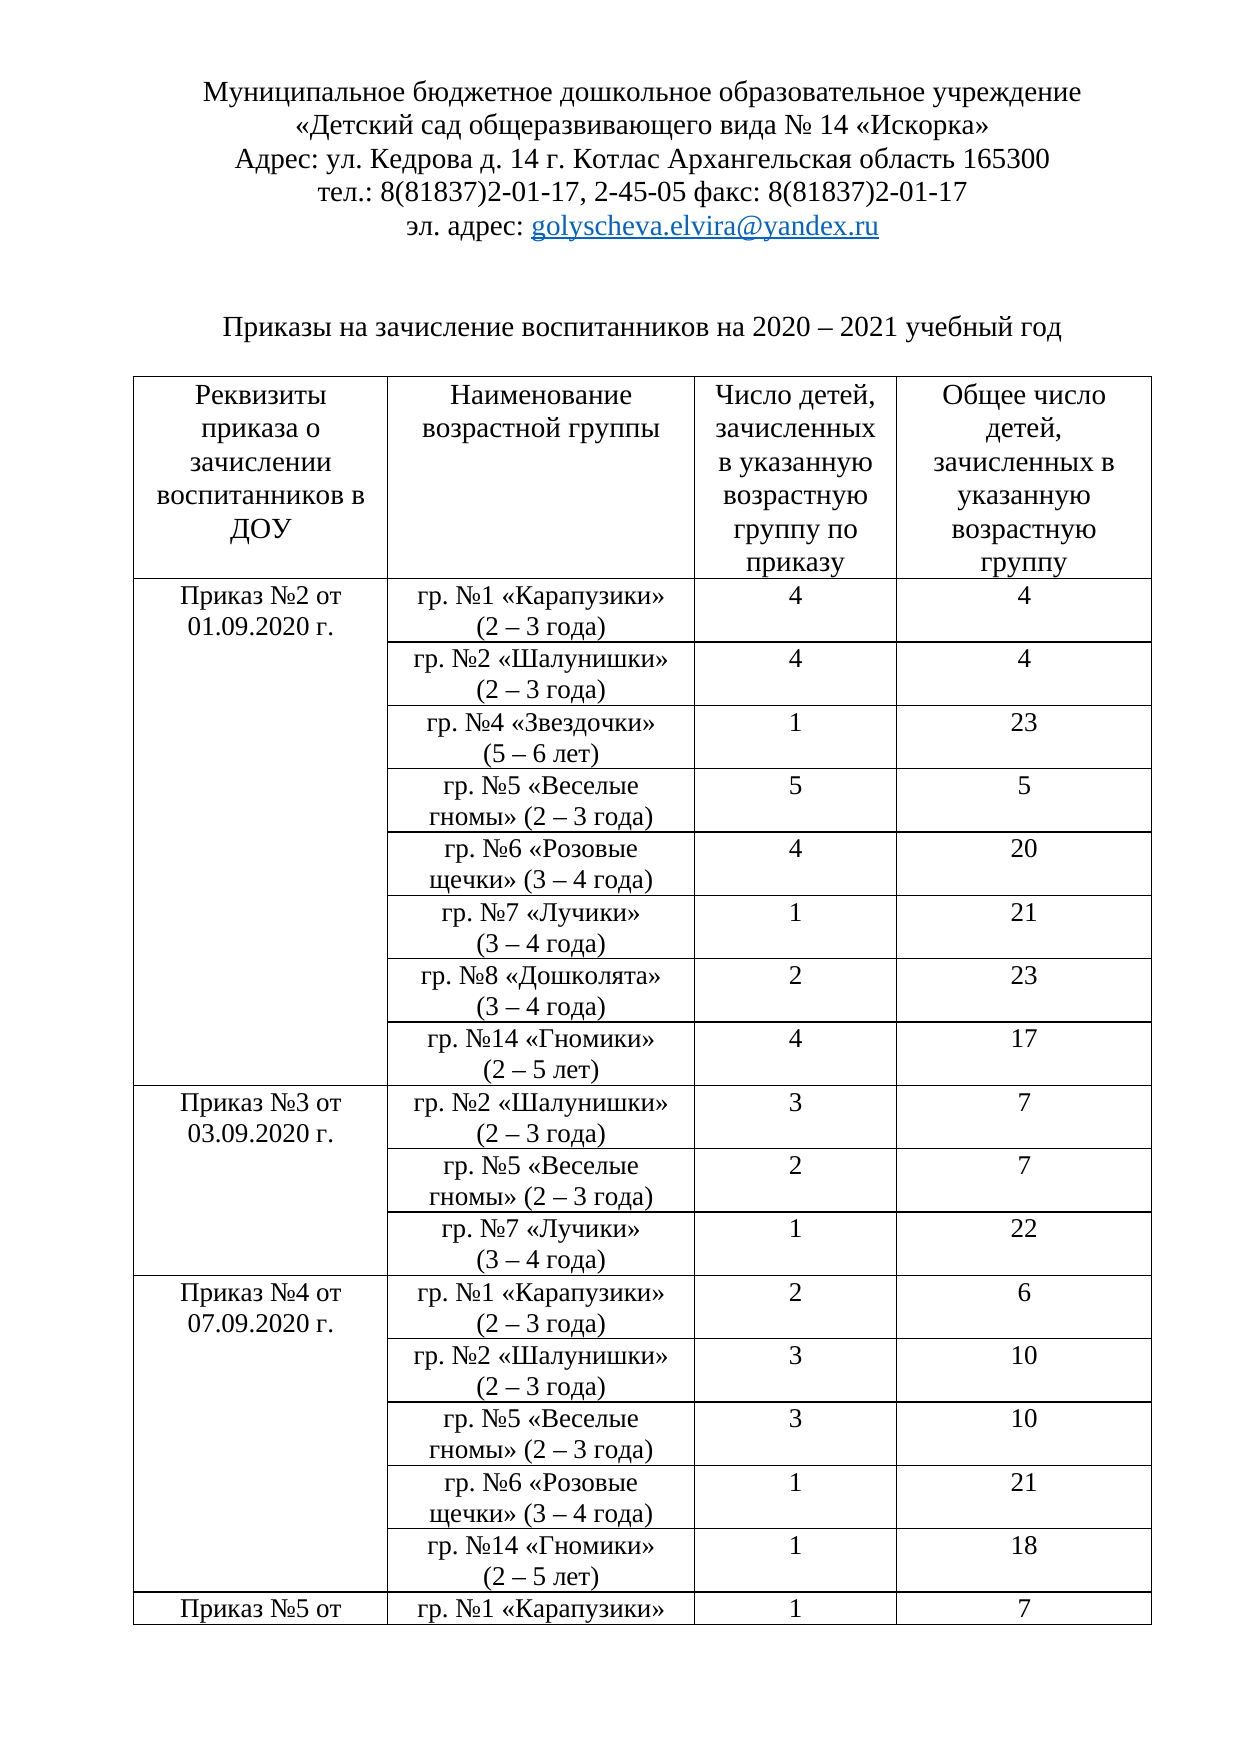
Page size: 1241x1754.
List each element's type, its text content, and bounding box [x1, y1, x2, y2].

table_cell 1 [695, 896, 896, 958]
table_cell гр. №8 «Дошколята» (3 – 4 года) [388, 959, 694, 1021]
table_cell гр. №14 «Гномики» (2 – 5 лет) [388, 1023, 694, 1085]
table_cell гр. №2 «Шалунишки» (2 – 3 года) [388, 643, 694, 705]
text Приказы на зачисление воспитанников на 2020 – 2021 учебный год [133, 309, 1152, 342]
table_cell Приказ №4 от 07.09.2020 г. [134, 1276, 387, 1591]
table_cell гр. №14 «Гномики» (2 – 5 лет) [388, 1529, 694, 1591]
table_cell 4 [695, 833, 896, 895]
table_cell 1 [695, 1466, 896, 1528]
table_cell 7 [897, 1086, 1151, 1148]
table_header Число детей, зачисленных в указанную возрастную группу по приказу [695, 377, 896, 578]
table_cell Приказ №2 от 01.09.2020 г. [134, 579, 387, 1085]
table_cell 4 [897, 579, 1151, 641]
table_cell 1 [695, 1593, 896, 1623]
table_cell гр. №6 «Розовые щечки» (3 – 4 года) [388, 1466, 694, 1528]
table_cell 2 [695, 1276, 896, 1338]
table_cell 17 [897, 1023, 1151, 1085]
table_cell Приказ №3 от 03.09.2020 г. [134, 1086, 387, 1275]
table_cell 10 [897, 1339, 1151, 1401]
text «Детский сад общеразвивающего вида № 14 «Искорка» [133, 107, 1152, 141]
table_header Общее число детей, зачисленных в указанную возрастную группу [897, 377, 1151, 578]
table_cell гр. №2 «Шалунишки» (2 – 3 года) [388, 1339, 694, 1401]
table_cell 23 [897, 706, 1151, 768]
table_cell 21 [897, 1466, 1151, 1528]
table_cell гр. №6 «Розовые щечки» (3 – 4 года) [388, 833, 694, 895]
table_cell 23 [897, 959, 1151, 1021]
table_header Наименование возрастной группы [388, 377, 694, 578]
table_cell 6 [897, 1276, 1151, 1338]
table_cell 4 [897, 643, 1151, 705]
table_cell гр. №4 «Звездочки» (5 – 6 лет) [388, 706, 694, 768]
table_cell 1 [695, 1213, 896, 1275]
table_cell 3 [695, 1339, 896, 1401]
table_cell гр. №5 «Веселые гномы» (2 – 3 года) [388, 1149, 694, 1211]
table_cell 3 [695, 1086, 896, 1148]
table_cell 4 [695, 579, 896, 641]
table_cell гр. №7 «Лучики» (3 – 4 года) [388, 1213, 694, 1275]
text тел.: 8(81837)2-01-17, 2-45-05 факс: 8(81837)2-01-17 [133, 174, 1152, 208]
table_cell 18 [897, 1529, 1151, 1591]
table_cell 4 [695, 1023, 896, 1085]
table_cell 3 [695, 1403, 896, 1465]
table_cell гр. №5 «Веселые гномы» (2 – 3 года) [388, 769, 694, 831]
table_cell 7 [897, 1149, 1151, 1211]
table_cell 5 [695, 769, 896, 831]
table_header Реквизиты приказа о зачислении воспитанников в ДОУ [134, 377, 387, 578]
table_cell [134, 1593, 387, 1623]
table_cell гр. №1 «Карапузики» (2 – 3 года) [388, 579, 694, 641]
table_cell 5 [897, 769, 1151, 831]
text эл. адрес: golyscheva.elvira@yandex.ru [133, 208, 1152, 242]
table_cell 22 [897, 1213, 1151, 1275]
table_cell 21 [897, 896, 1151, 958]
table_cell гр. №2 «Шалунишки» (2 – 3 года) [388, 1086, 694, 1148]
text Адрес: ул. Кедрова д. 14 г. Котлас Архангельская область 165300 [133, 141, 1152, 174]
table_cell 2 [695, 1149, 896, 1211]
text Муниципальное бюджетное дошкольное образовательное учреждение [133, 74, 1152, 107]
table_cell 2 [695, 959, 896, 1021]
table_cell 1 [695, 706, 896, 768]
table_cell гр. №7 «Лучики» (3 – 4 года) [388, 896, 694, 958]
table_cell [388, 1593, 694, 1623]
table_cell гр. №5 «Веселые гномы» (2 – 3 года) [388, 1403, 694, 1465]
table_cell 4 [695, 643, 896, 705]
table_cell гр. №1 «Карапузики» (2 – 3 года) [388, 1276, 694, 1338]
table_cell 1 [695, 1529, 896, 1591]
table_cell 20 [897, 833, 1151, 895]
table_cell 10 [897, 1403, 1151, 1465]
table_cell 7 [897, 1593, 1151, 1623]
